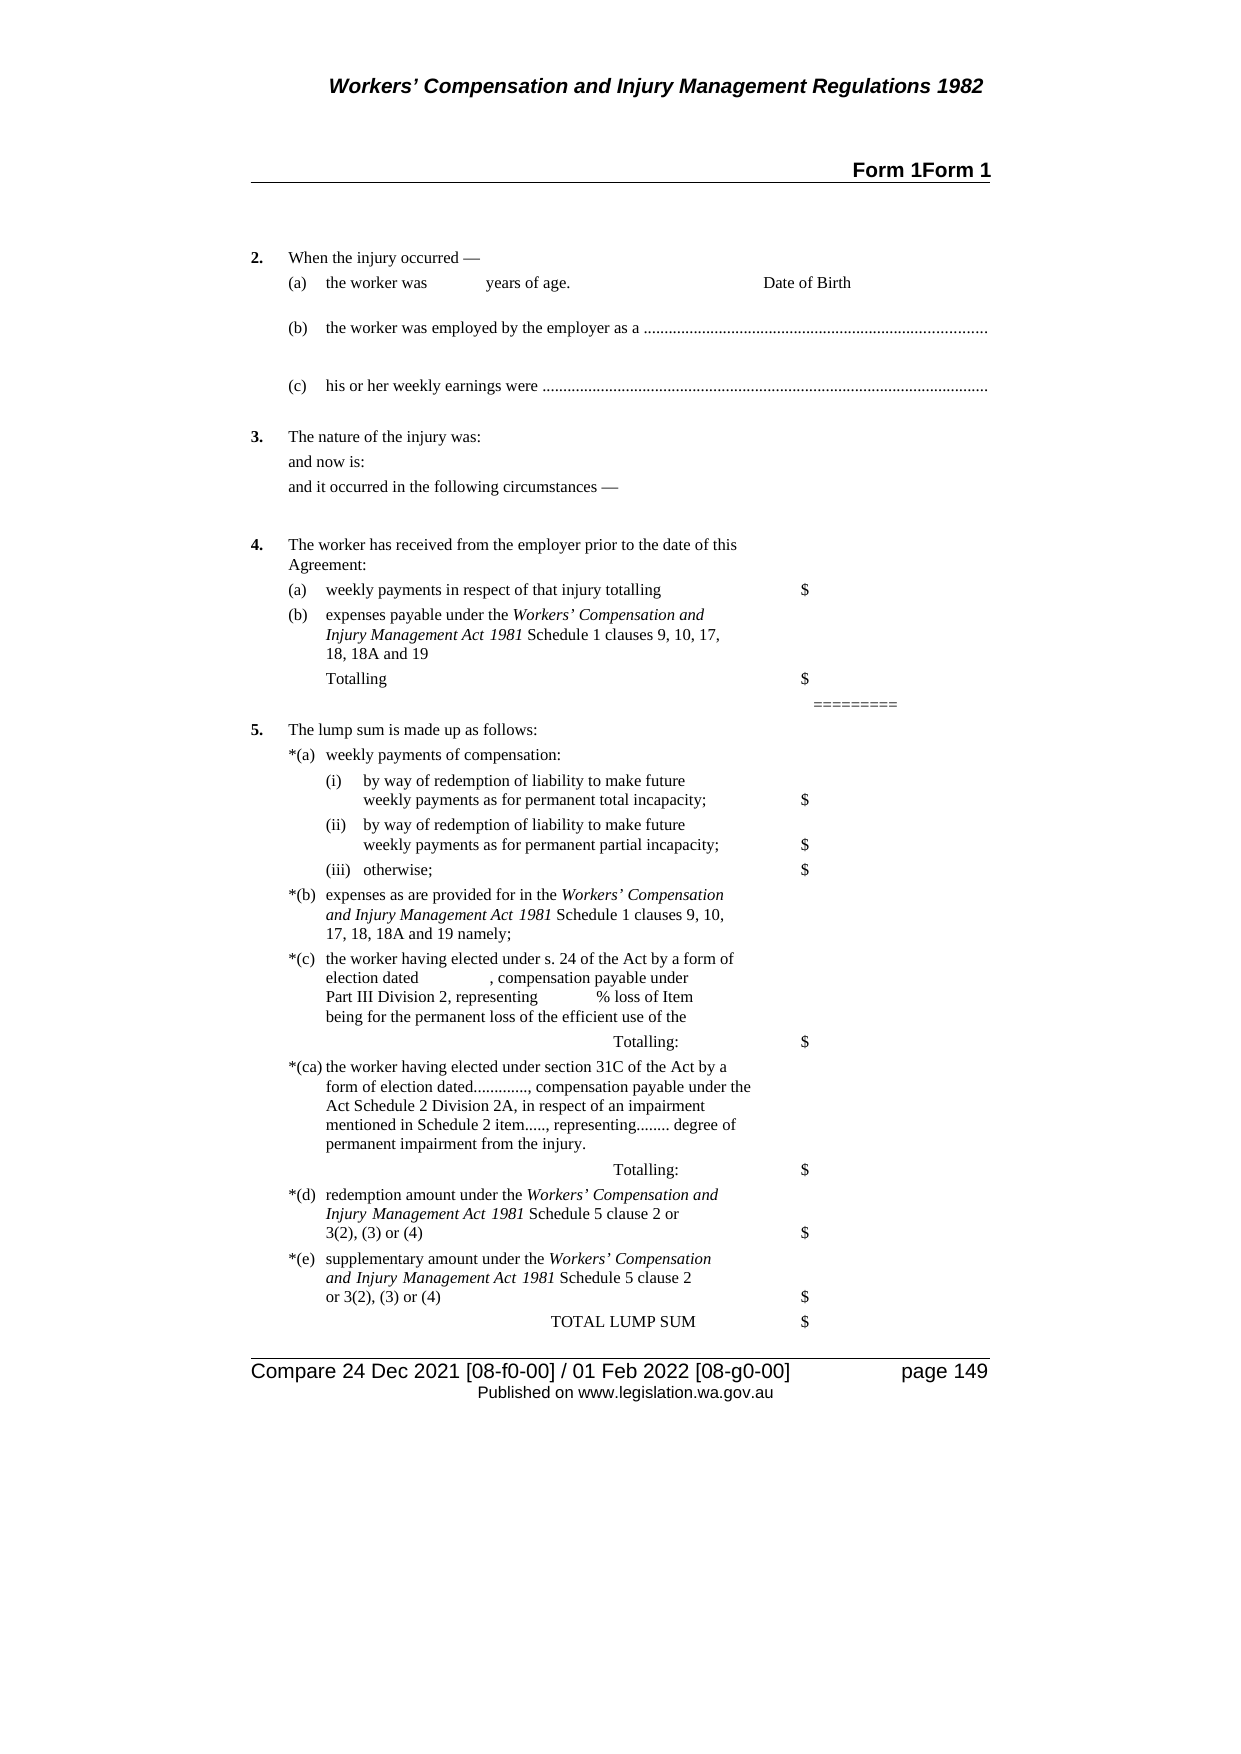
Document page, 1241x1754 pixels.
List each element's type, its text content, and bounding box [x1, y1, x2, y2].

text being for the permanent loss of the efficient use of the [251, 1006, 990, 1026]
text *(e) supplementary amount under the Workers’ Compensation and Injury Management Act 1981 Schedule 5 clause 2 or 3(2), (3) or (4) $ [251, 1248, 863, 1306]
text *(c) the worker having elected under s. 24 of the Act by a form of [251, 949, 990, 968]
text (ii) by way of redemption of liability to make future [251, 815, 990, 834]
text Part III Division 2, representing % loss of Item [251, 987, 990, 1006]
text *(b) expenses as are provided for in the Workers’ Compensation and Injury Management Act 1981 Schedule 1 clauses 9, 10, 17, 18, 18A and 19 namely; $ [251, 885, 738, 943]
text (b) the worker was employed by the employer as a [251, 317, 988, 337]
text *(ca) the worker having elected under section 31C of the Act by a form of election dated............., compensation payable under the Act Schedule 2 Division 2A, in respect of an impairment mentioned in Schedule 2 item....., representing........ degree of permanent impairment from the injury. [251, 1057, 763, 1153]
text TOTAL LUMP SUM $ [251, 1312, 990, 1331]
text (b) expenses payable under the Workers’ Compensation and Injury Management Act 1981 Schedule 1 clauses 9, 10, 17, 18, 18A and 19 [251, 605, 738, 663]
text (iii) otherwise; $ [251, 860, 990, 879]
text (i) by way of redemption of liability to make future [251, 771, 990, 790]
text 2. When the injury occurred — [251, 247, 990, 267]
text weekly payments as for permanent partial incapacity; $ [251, 834, 990, 853]
text weekly payments as for permanent total incapacity; $ [251, 790, 990, 809]
text and it occurred in the following circumstances — [251, 477, 990, 496]
text (a) weekly payments in respect of that injury totalling $ [251, 580, 990, 599]
text 3. The nature of the injury was: [251, 426, 990, 446]
text Totalling: $ [251, 1032, 990, 1051]
text ========= [251, 694, 990, 713]
text 5. The lump sum is made up as follows: [251, 720, 990, 739]
text Totalling: $ [251, 1159, 990, 1178]
text *(d) redemption amount under the Workers’ Compensation and Injury Management Act 1981 Schedule 5 clause 2 or 3(2), (3) or (4) $ [251, 1185, 851, 1242]
text and now is: [251, 452, 990, 471]
text Totalling $ [251, 669, 990, 688]
text election dated , compensation payable under [251, 968, 990, 987]
text 4. The worker has received from the employer prior to the date of this Agreement: [251, 535, 738, 573]
text (c) his or her weekly earnings were [251, 376, 988, 395]
text (a) the worker was years of age. Date of Birth [251, 273, 988, 311]
text *(a) weekly payments of compensation: [251, 745, 990, 764]
